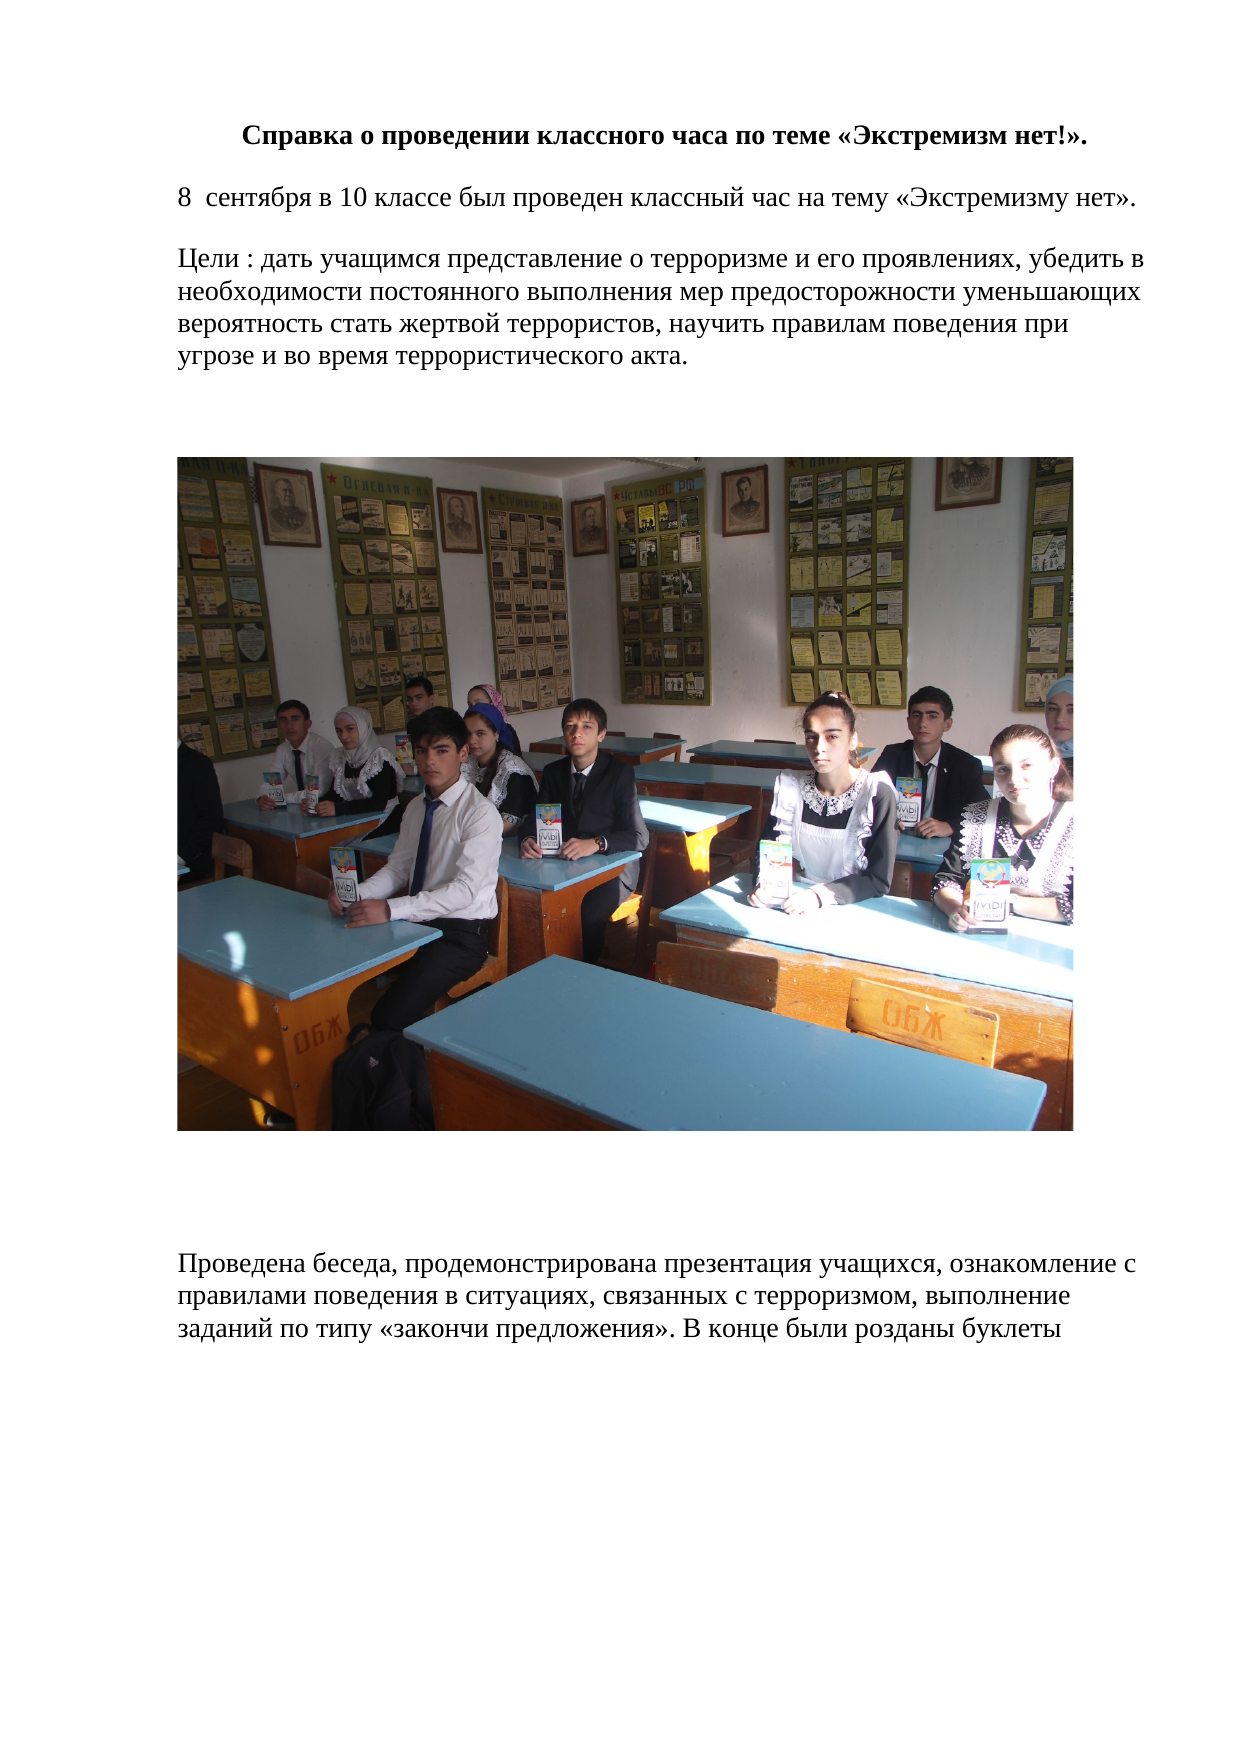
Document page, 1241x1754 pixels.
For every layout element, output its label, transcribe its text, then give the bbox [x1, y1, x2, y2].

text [177, 1246, 1152, 1343]
picture [177, 457, 1074, 1131]
text Цели : дать учащимся представление о терроризме и его проявлениях, убедить в необходимости постоянного выполнения мер предосторожности уменьшающих вероятность стать жертвой террористов, научить правилам поведения при угрозе и во время террористического акта. [177, 241, 1152, 371]
text Справка о проведении классного часа по теме «Экстремизм нет!». [177, 118, 1152, 151]
text 8 сентября в 10 классе был проведен классный час на тему «Экстремизму нет». [177, 180, 1152, 212]
